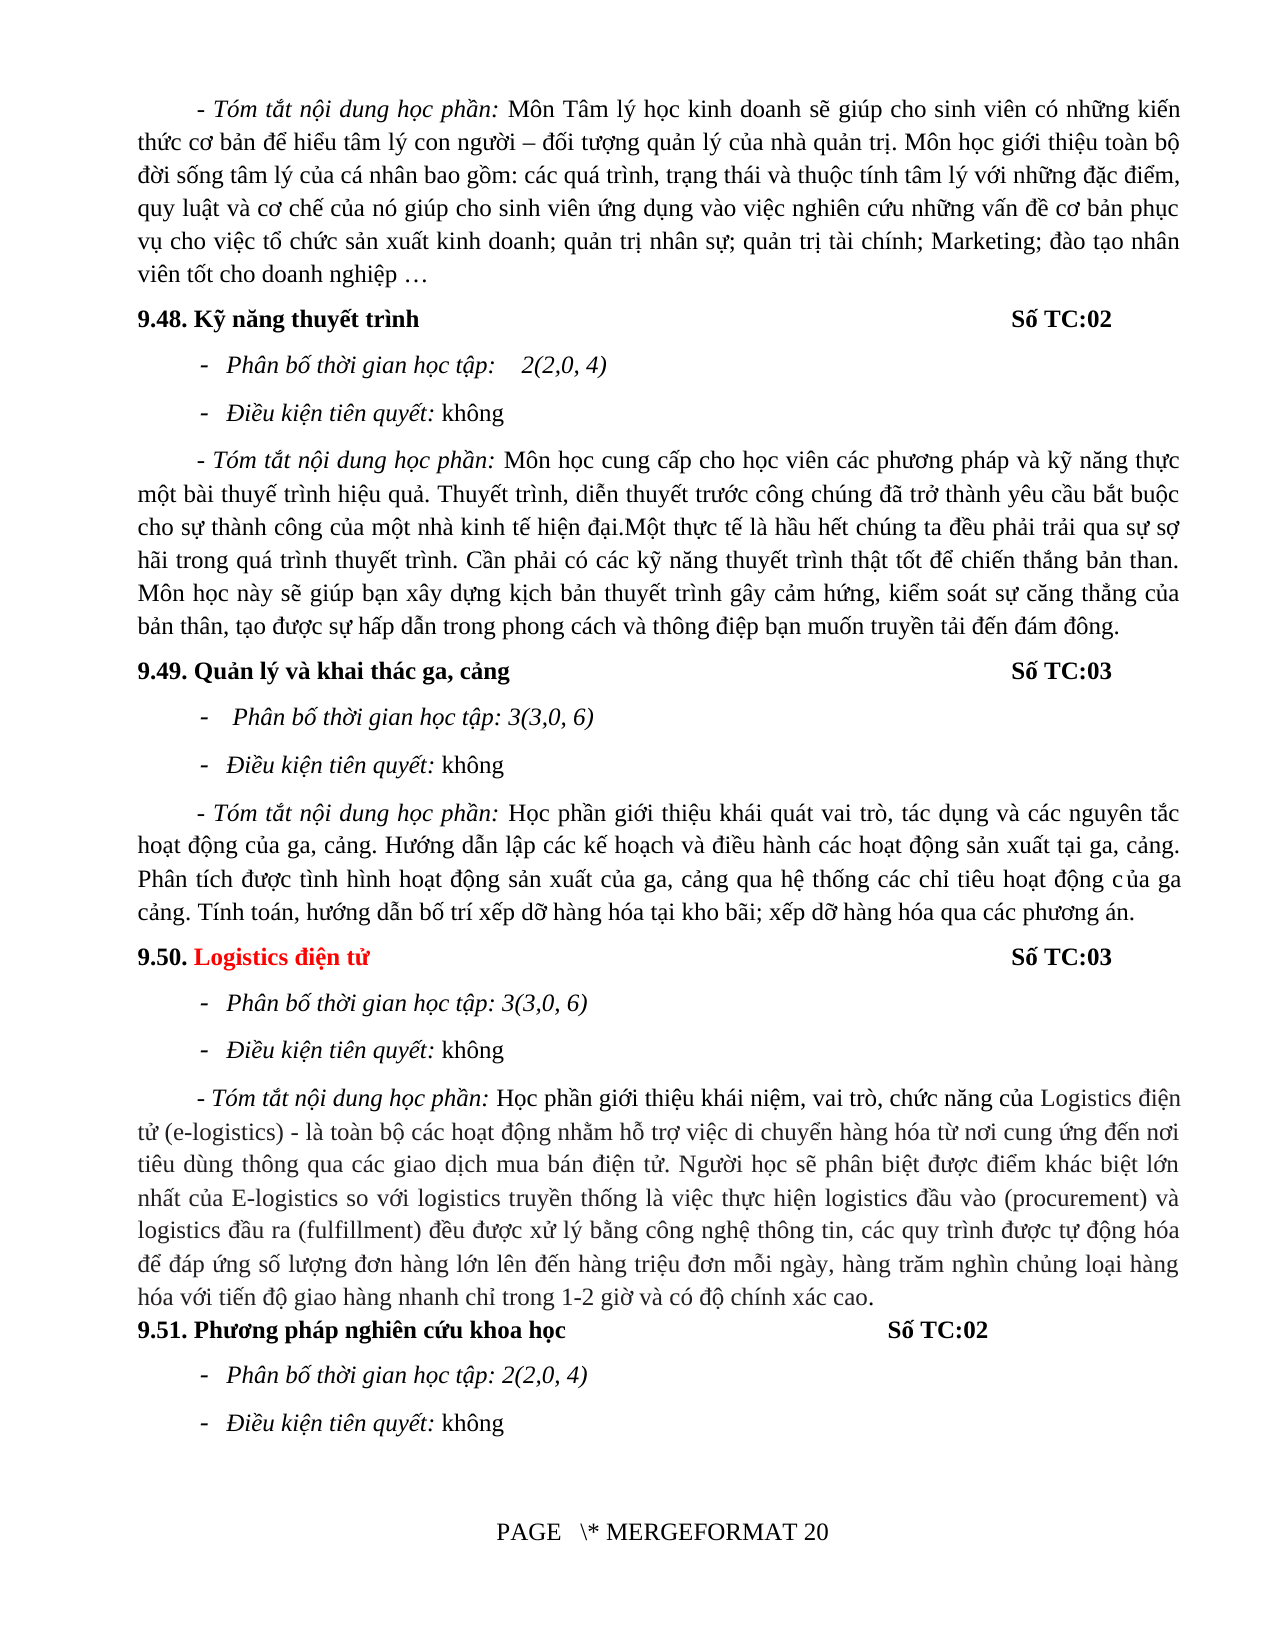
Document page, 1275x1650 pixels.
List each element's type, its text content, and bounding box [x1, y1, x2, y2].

text 9.48. Kỹ năng thuyết trình Số TC:02 [137, 304, 1181, 333]
text - Tóm tắt nội dung học phần: Môn học cung cấp cho học viên các phương pháp và kỹ năng thực một bài thuyế trình hiệu quả. Thuyết trình, diễn thuyết trước công chúng đã trở thành yêu cầu bắt buộc cho sự thành công của một nhà kinh tế hiện đại.Một thực tế là hầu hết chúng ta đều phải trải qua sự sợ hãi trong quá trình thuyết trình. Cần phải có các kỹ năng thuyết trình thật tốt để chiến thắng bản than. Môn học này sẽ giúp bạn xây dựng kịch bản thuyết trình gây cảm hứng, kiểm soát sự căng thẳng của bản thân, tạo được sự hấp dẫn trong phong cách và thông điệp bạn muốn truyền tải đến đám đông. [137, 446, 1181, 639]
list Điều kiện tiên quyết: không [197, 750, 1181, 781]
list Phân bố thời gian học tập: 3(3,0, 6) [197, 702, 1181, 733]
text - Tóm tắt nội dung học phần: Học phần giới thiệu khái niệm, vai trò, chức năng của Logistics điện tử (e-logistics) - là toàn bộ các hoạt động nhằm hỗ trợ việc di chuyển hàng hóa từ nơi cung ứng đến nơi tiêu dùng thông qua các giao dịch mua bán điện tử. Người học sẽ phân biệt được điểm khác biệt lớn nhất của E-logistics so với logistics truyền thống là việc thực hiện logistics đầu vào (procurement) và logistics đầu ra (fulfillment) đều được xử lý bằng công nghệ thông tin, các quy trình được tự động hóa để đáp ứng số lượng đơn hàng lớn lên đến hàng triệu đơn mỗi ngày, hàng trăm nghìn chủng loại hàng hóa với tiến độ giao hàng nhanh chỉ trong 1-2 giờ và có độ chính xác cao. [137, 1162, 1181, 1237]
text 9.49. Quản lý và khai thác ga, cảng Số TC:03 [137, 656, 1181, 685]
list Phân bố thời gian học tập: 3(3,0, 6) [197, 988, 1181, 1018]
text - Tóm tắt nội dung học phần: Học phần giới thiệu khái quát vai trò, tác dụng và các nguyên tắc hoạt động của ga, cảng. Hướng dẫn lập các kế hoạch và điều hành các hoạt động sản xuất tại ga, cảng. Phân tích được tình hình hoạt động sản xuất của ga, cảng qua hệ thống các chỉ tiêu hoạt động của ga cảng. Tính toán, hướng dẫn bố trí xếp dỡ hàng hóa tại kho bãi; xếp dỡ hàng hóa qua các phương án. [137, 798, 1181, 925]
text - Tóm tắt nội dung học phần: Học phần giới thiệu khái niệm, vai trò, chức năng của Logistics điện tử (e-logistics) - là toàn bộ các hoạt động nhằm hỗ trợ việc di chuyển hàng hóa từ nơi cung ứng đến nơi tiêu dùng thông qua các giao dịch mua bán điện tử. Người học sẽ phân biệt được điểm khác biệt lớn nhất của E-logistics so với logistics truyền thống là việc thực hiện logistics đầu vào (procurement) và logistics đầu ra (fulfillment) đều được xử lý bằng công nghệ thông tin, các quy trình được tự động hóa để đáp ứng số lượng đơn hàng lớn lên đến hàng triệu đơn mỗi ngày, hàng trăm nghìn chủng loại hàng hóa với tiến độ giao hàng nhanh chỉ trong 1-2 giờ và có độ chính xác cao. [137, 1083, 1181, 1129]
list Điều kiện tiên quyết: không [197, 1408, 1181, 1439]
text 9.50. Logistics điện tử Số TC:03 [137, 942, 1181, 971]
text - Tóm tắt nội dung học phần: Môn Tâm lý học kinh doanh sẽ giúp cho sinh viên có những kiến thức cơ bản để hiểu tâm lý con người – đối tượng quản lý của nhà quản trị. Môn học giới thiệu toàn bộ đời sống tâm lý của cá nhân bao gồm: các quá trình, trạng thái và thuộc tính tâm lý với những đặc điểm, quy luật và cơ chế của nó giúp cho sinh viên ứng dụng vào việc nghiên cứu những vấn đề cơ bản phục vụ cho việc tổ chức sản xuất kinh doanh; quản trị nhân sự; quản trị tài chính; Marketing; đào tạo nhân viên tốt cho doanh nghiệp … [137, 94, 1181, 287]
list Phân bố thời gian học tập: 2(2,0, 4) [197, 1360, 1181, 1391]
text - Tóm tắt nội dung học phần: Học phần giới thiệu khái niệm, vai trò, chức năng của Logistics điện tử (e-logistics) - là toàn bộ các hoạt động nhằm hỗ trợ việc di chuyển hàng hóa từ nơi cung ứng đến nơi tiêu dùng thông qua các giao dịch mua bán điện tử. Người học sẽ phân biệt được điểm khác biệt lớn nhất của E-logistics so với logistics truyền thống là việc thực hiện logistics đầu vào (procurement) và logistics đầu ra (fulfillment) đều được xử lý bằng công nghệ thông tin, các quy trình được tự động hóa để đáp ứng số lượng đơn hàng lớn lên đến hàng triệu đơn mỗi ngày, hàng trăm nghìn chủng loại hàng hóa với tiến độ giao hàng nhanh chỉ trong 1-2 giờ và có độ chính xác cao. [137, 1238, 1181, 1310]
list Điều kiện tiên quyết: không [197, 398, 1181, 428]
list Phân bố thời gian học tập: 2(2,0, 4) [197, 350, 1181, 381]
text 9.51. Phương pháp nghiên cứu khoa học Số TC:02 [137, 1315, 1181, 1343]
list Điều kiện tiên quyết: không [197, 1036, 1181, 1066]
